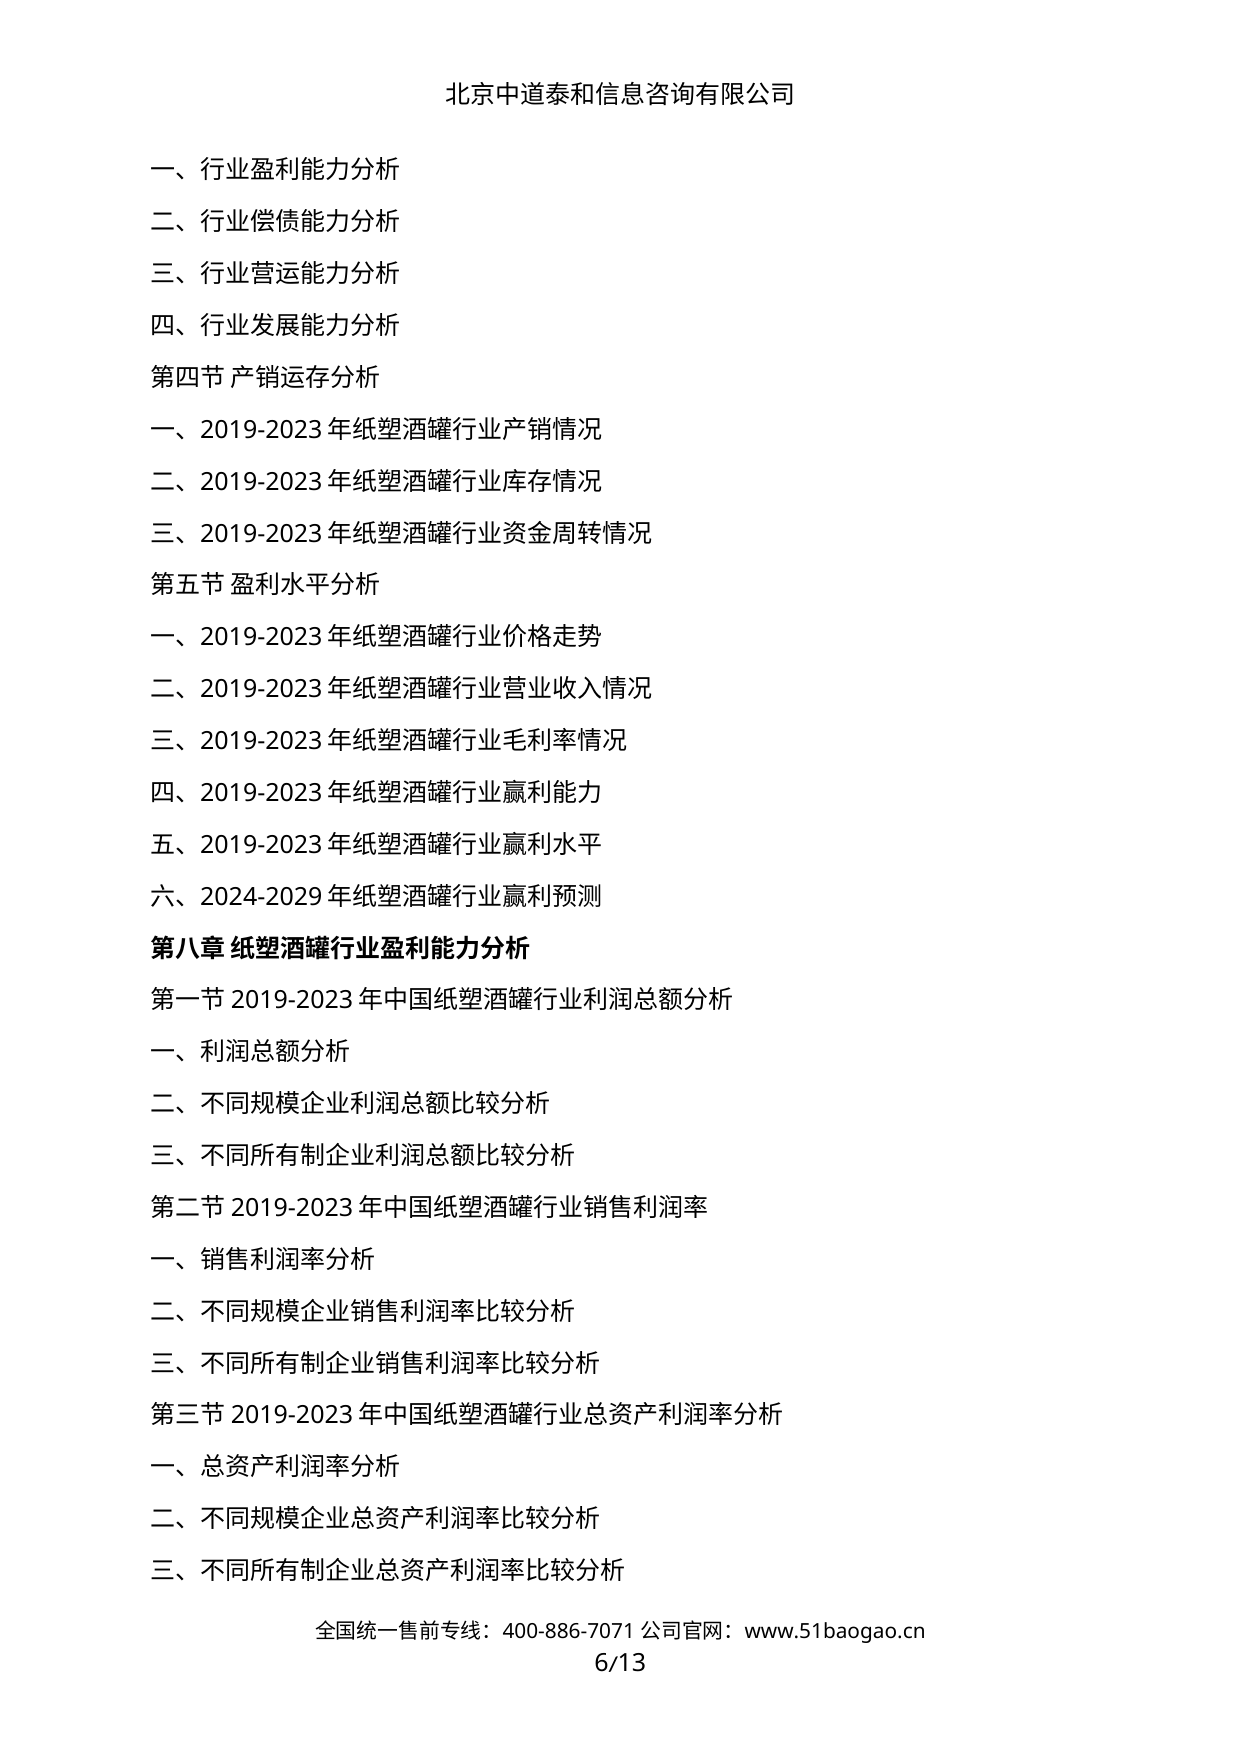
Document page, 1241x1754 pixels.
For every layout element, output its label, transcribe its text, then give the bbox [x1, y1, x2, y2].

text 六、2024-2029年纸塑酒罐行业赢利预测 [150, 876, 1090, 912]
text 五、2019-2023年纸塑酒罐行业赢利水平 [150, 824, 1090, 861]
text 二、不同规模企业利润总额比较分析 [150, 1084, 1090, 1120]
text 一、利润总额分析 [150, 1032, 1090, 1068]
text 第八章 纸塑酒罐行业盈利能力分析 [150, 928, 1090, 964]
text 二、不同规模企业销售利润率比较分析 [150, 1291, 1090, 1327]
text 三、2019-2023年纸塑酒罐行业资金周转情况 [150, 513, 1090, 549]
text 四、2019-2023年纸塑酒罐行业赢利能力 [150, 772, 1090, 809]
text 二、不同规模企业总资产利润率比较分析 [150, 1499, 1090, 1535]
text 四、行业发展能力分析 [150, 306, 1090, 342]
text 二、行业偿债能力分析 [150, 202, 1090, 238]
text 三、不同所有制企业利润总额比较分析 [150, 1136, 1090, 1172]
text 一、销售利润率分析 [150, 1239, 1090, 1276]
text 第三节 2019-2023年中国纸塑酒罐行业总资产利润率分析 [150, 1395, 1090, 1431]
text 第五节 盈利水平分析 [150, 565, 1090, 601]
text 三、2019-2023年纸塑酒罐行业毛利率情况 [150, 721, 1090, 757]
text 第二节 2019-2023年中国纸塑酒罐行业销售利润率 [150, 1187, 1090, 1224]
text 一、2019-2023年纸塑酒罐行业产销情况 [150, 409, 1090, 446]
text 二、2019-2023年纸塑酒罐行业营业收入情况 [150, 669, 1090, 705]
text 三、不同所有制企业总资产利润率比较分析 [150, 1551, 1090, 1587]
text 一、2019-2023年纸塑酒罐行业价格走势 [150, 617, 1090, 653]
text 第四节 产销运存分析 [150, 357, 1090, 394]
text 三、行业营运能力分析 [150, 254, 1090, 290]
text 第一节 2019-2023年中国纸塑酒罐行业利润总额分析 [150, 980, 1090, 1016]
text 一、总资产利润率分析 [150, 1447, 1090, 1483]
text 三、不同所有制企业销售利润率比较分析 [150, 1343, 1090, 1379]
text 一、行业盈利能力分析 [150, 150, 1090, 186]
text 二、2019-2023年纸塑酒罐行业库存情况 [150, 461, 1090, 497]
